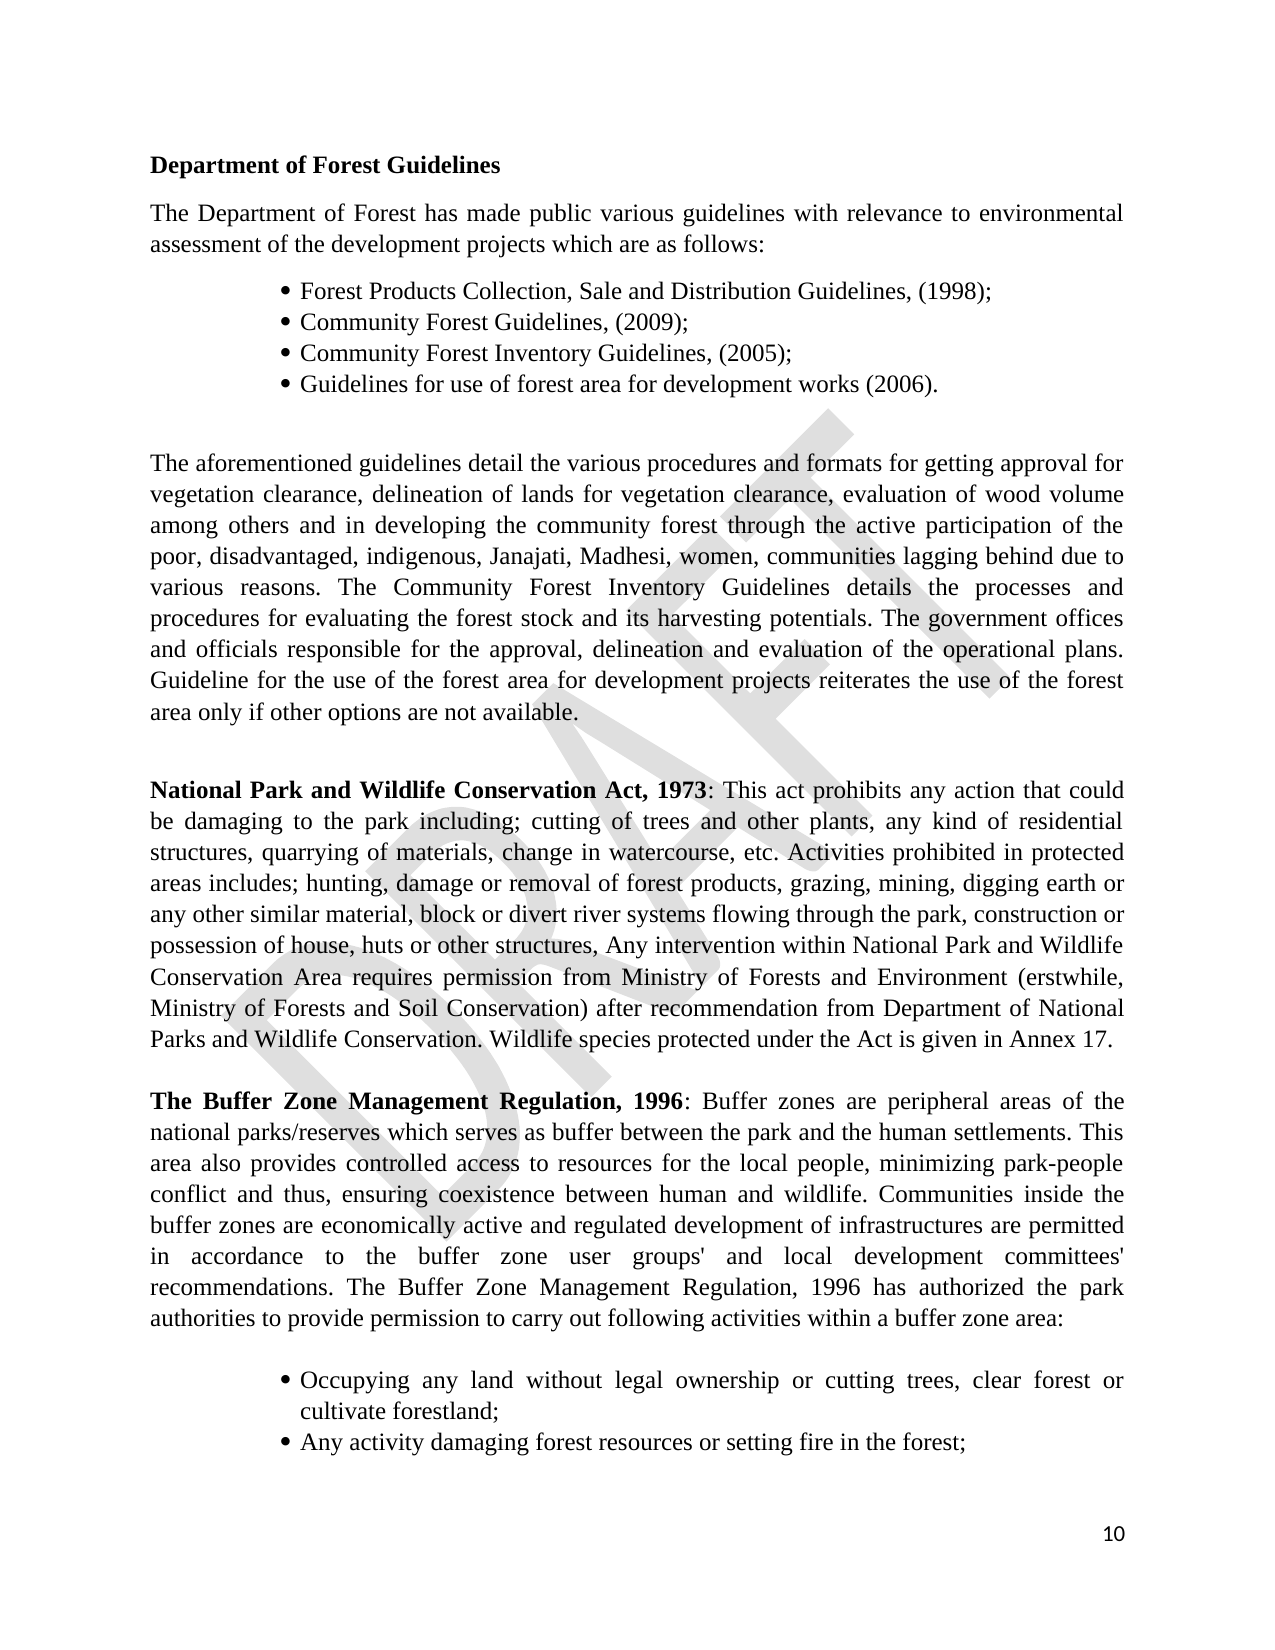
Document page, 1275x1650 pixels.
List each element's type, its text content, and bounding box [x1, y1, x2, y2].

list Guidelines for use of forest area for development works (2006). [225, 369, 1125, 398]
text The Department of Forest has made public various guidelines with relevance to environmental assessment of the development projects which are as follows: [150, 198, 1125, 257]
list Department of Forest Guidelines [150, 150, 1125, 179]
list National Park and Wildlife Conservation Act, 1973: This act prohibits any action that could be damaging to the park including; cutting of trees and other plants, any kind of residential structures, quarrying of materials, change in watercourse, etc. Activities prohibited in protected areas includes; hunting, damage or removal of forest products, grazing, mining, digging earth or any other similar material, block or divert river systems flowing through the park, construction or possession of house, huts or other structures, Any intervention within National Park and Wildlife Conservation Area requires permission from Ministry of Forests and Environment (erstwhile, Ministry of Forests and Soil Conservation) after recommendation from Department of National Parks and Wildlife Conservation. Wildlife species protected under the Act is given in Annex 17. [150, 775, 1125, 1052]
list The Buffer Zone Management Regulation, 1996: Buffer zones are peripheral areas of the national parks/reserves which serves as buffer between the park and the human settlements. This area also provides controlled access to resources for the local people, minimizing park-people conflict and thus, ensuring coexistence between human and wildlife. Communities inside the buffer zones are economically active and regulated development of infrastructures are permitted in accordance to the buffer zone user groups' and local development committees' recommendations. The Buffer Zone Management Regulation, 1996 has authorized the park authorities to provide permission to carry out following activities within a buffer zone area: [150, 1086, 1125, 1332]
text The aforementioned guidelines detail the various procedures and formats for getting approval for vegetation clearance, delineation of lands for vegetation clearance, evaluation of wood volume among others and in developing the community forest through the active participation of the poor, disadvantaged, indigenous, Janajati, Madhesi, women, communities lagging behind due to various reasons. The Community Forest Inventory Guidelines details the processes and procedures for evaluating the forest stock and its harvesting potentials. The government offices and officials responsible for the approval, delineation and evaluation of the operational plans. Guideline for the use of the forest area for development projects reiterates the use of the forest area only if other options are not available. [150, 448, 1125, 725]
list Community Forest Guidelines, (2009); [225, 307, 1125, 336]
list Occupying any land without legal ownership or cutting trees, clear forest or cultivate forestland; [281, 1365, 1125, 1425]
list Forest Products Collection, Sale and Distribution Guidelines, (1998); [225, 276, 1125, 305]
list Any activity damaging forest resources or setting fire in the forest; [281, 1427, 1125, 1456]
list Community Forest Inventory Guidelines, (2005); [225, 338, 1125, 367]
